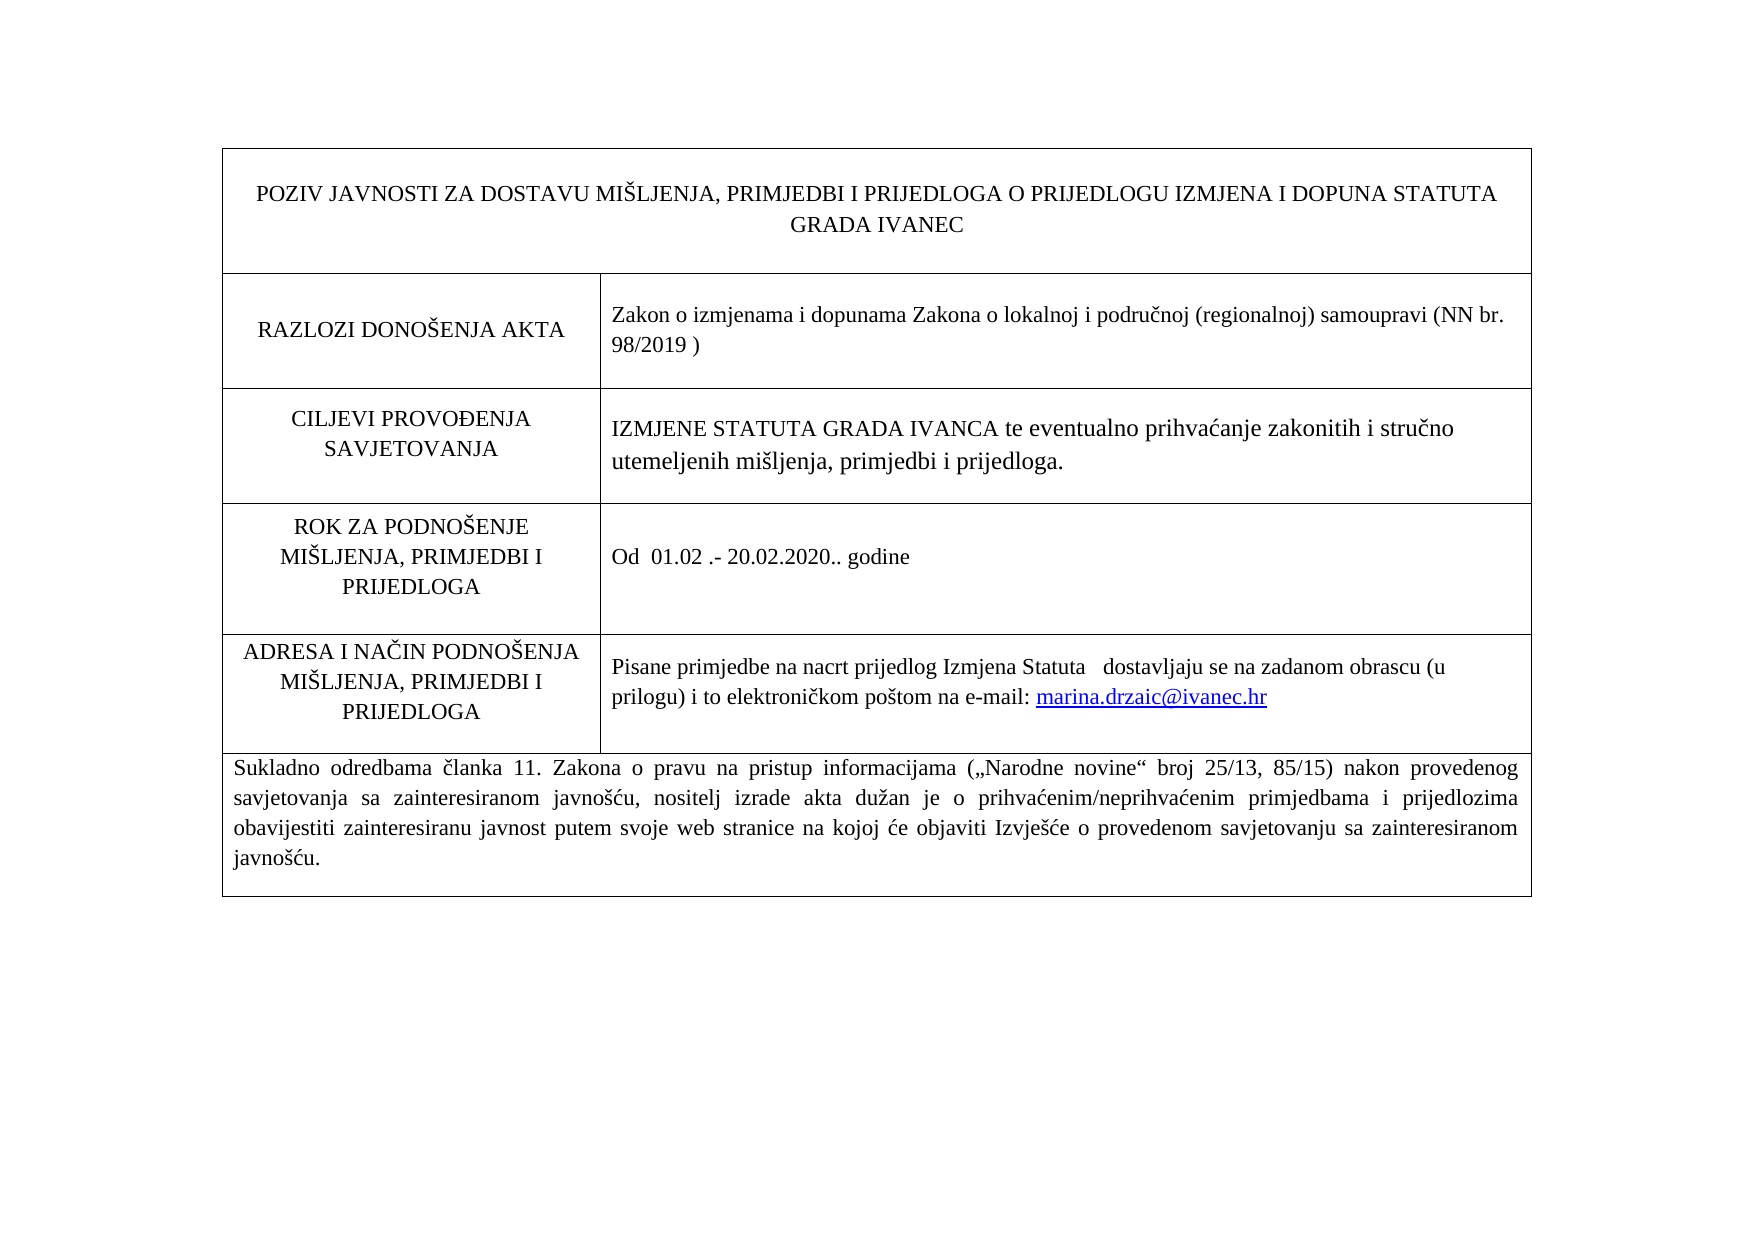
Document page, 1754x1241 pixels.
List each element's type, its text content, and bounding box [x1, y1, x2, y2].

table_cell Zakon o izmjenama i dopunama Zakona o lokalnoj i područnoj (regionalnoj) samoupravi (NN br. 98/2019 ) [601, 274, 1531, 388]
table_cell Sukladno odredbama članka 11. Zakona o pravu na pristup informacijama („Narodne novine“ broj 25/13, 85/15) nakon provedenog savjetovanja sa zainteresiranom javnošću, nositelj izrade akta dužan je o prihvaćenim/neprihvaćenim primjedbama i prijedlozima obavijestiti zainteresiranu javnost putem svoje web stranice na kojoj će objaviti Izvješće o provedenom savjetovanju sa zainteresiranom javnošću. [223, 754, 1531, 896]
table_cell Pisane primjedbe na nacrt prijedlog Izmjena Statuta dostavljaju se na zadanom obrascu (u prilogu) i to elektroničkom poštom na e-mail: marina.drzaic@ivanec.hr [601, 635, 1531, 753]
table_header POZIV JAVNOSTI ZA DOSTAVU MIŠLJENJA, PRIMJEDBI I PRIJEDLOGA O PRIJEDLOGU IZMJENA I DOPUNA STATUTA GRADA IVANEC [223, 149, 1531, 273]
table_cell Od 01.02 .- 20.02.2020.. godine [601, 504, 1531, 634]
table_cell RAZLOZI DONOŠENJA AKTA [223, 274, 600, 388]
table_cell CILJEVI PROVOĐENJA SAVJETOVANJA [223, 389, 600, 503]
table_cell IZMJENE STATUTA GRADA IVANCA te eventualno prihvaćanje zakonitih i stručno utemeljenih mišljenja, primjedbi i prijedloga. [601, 389, 1531, 503]
table_cell ROK ZA PODNOŠENJE MIŠLJENJA, PRIMJEDBI I PRIJEDLOGA [223, 504, 600, 634]
table_cell ADRESA I NAČIN PODNOŠENJA MIŠLJENJA, PRIMJEDBI I PRIJEDLOGA [223, 635, 600, 753]
